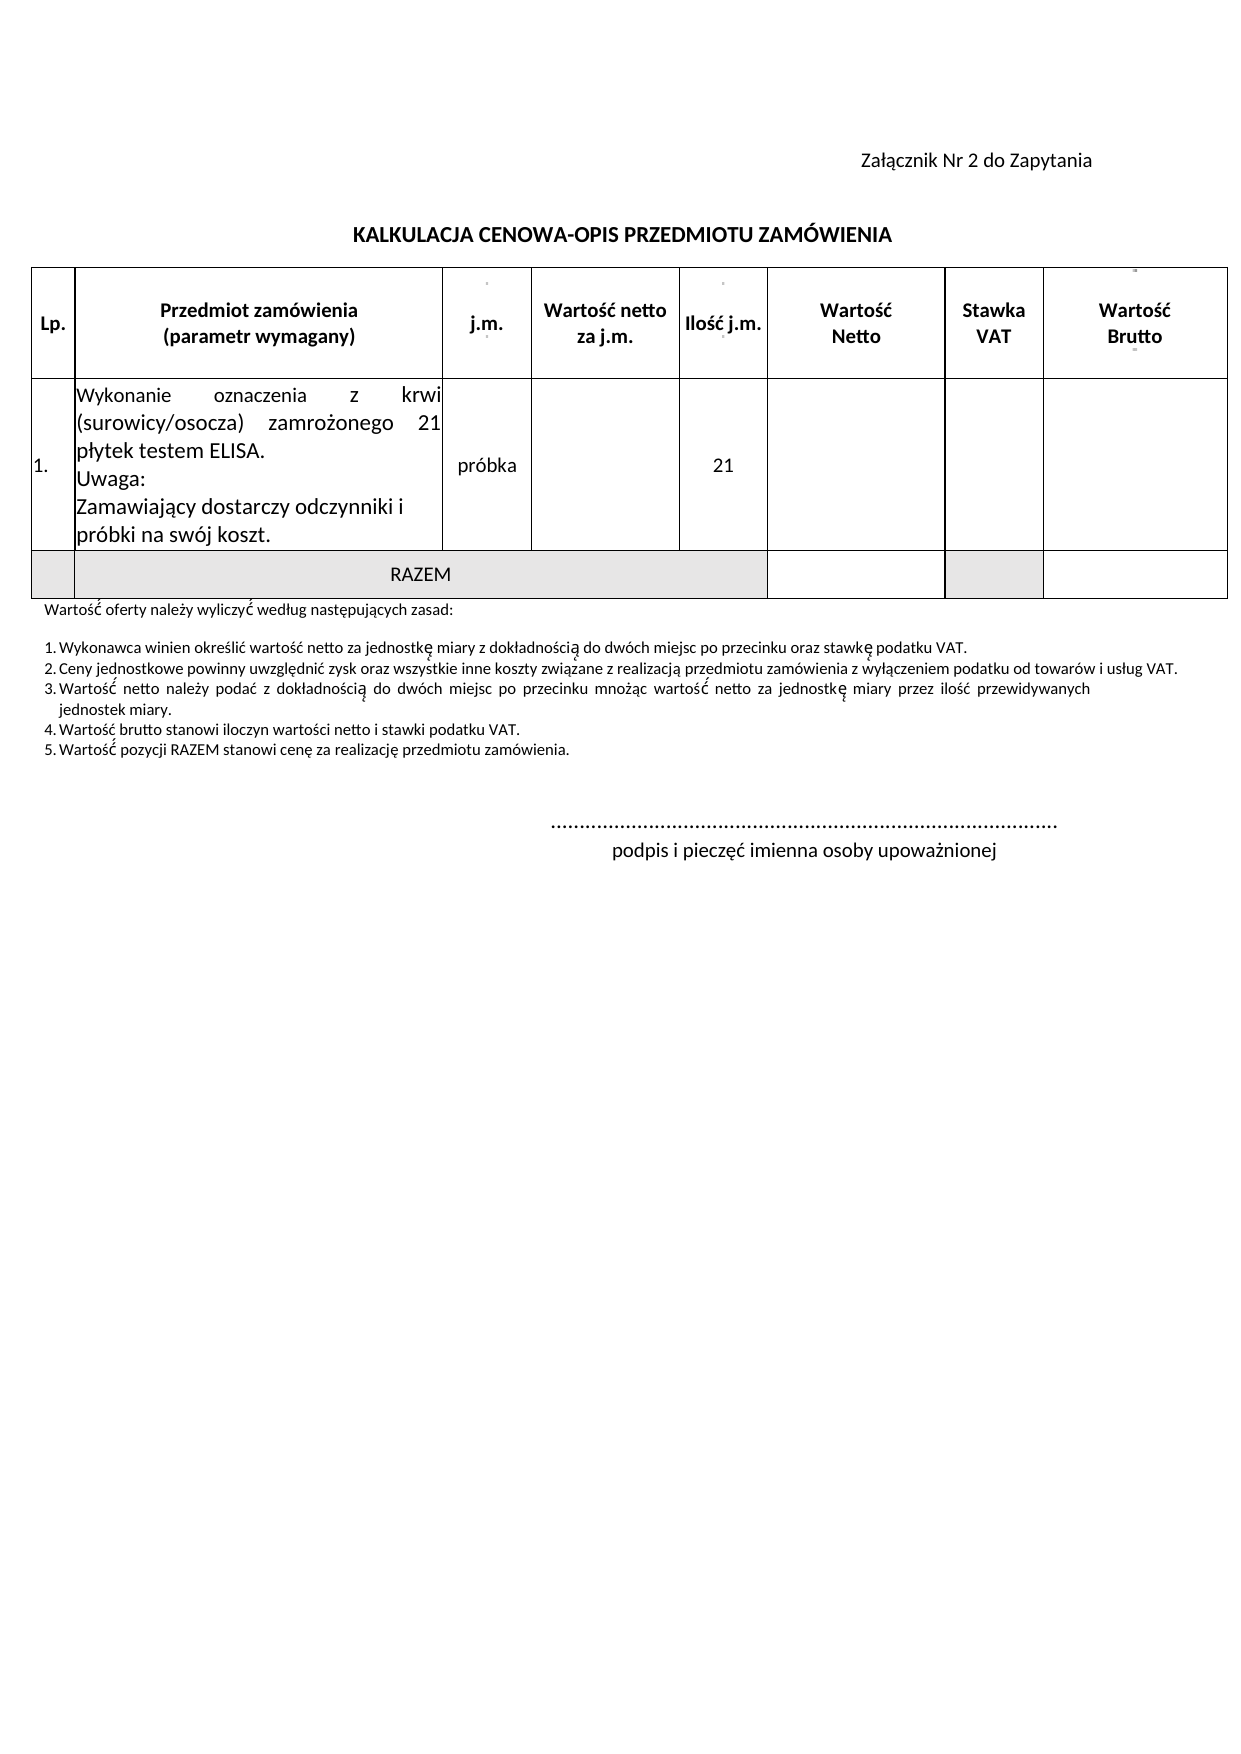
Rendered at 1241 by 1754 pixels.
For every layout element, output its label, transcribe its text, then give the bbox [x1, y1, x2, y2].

table_cell [946, 551, 1043, 598]
table_cell [768, 551, 944, 598]
table_cell [32, 551, 74, 598]
table_cell [768, 379, 944, 550]
table_header Lp. [32, 268, 74, 378]
text ........................................................................................ [148, 807, 1093, 834]
text Wartość́ oferty należy wyliczyć́ według następujących zasad: [44, 599, 1093, 619]
table_cell [1044, 379, 1227, 550]
table_header Wartość netto za j.m. [532, 268, 679, 378]
table_header Ilość j.m. [680, 268, 767, 378]
list Wartość brutto stanowi iloczyn wartości netto i stawki podatku VAT. [44, 719, 1093, 739]
table_cell 21 [680, 379, 767, 550]
list Wartość́ netto należy podać z dokładnością̨ do dwóch miejsc po przecinku mnożąc wartość́ netto za jednostkę̨ miary przez ilość przewidywanych jednostek miary. [44, 678, 1093, 719]
table_cell próbka [443, 379, 531, 550]
text Załącznik Nr 2 do Zapytania [148, 148, 1093, 173]
table_cell [946, 379, 1043, 550]
table_header Przedmiot zamówienia (parametr wymagany) [76, 268, 442, 378]
list Wykonawca winien określić wartość netto za jednostkę̨ miary z dokładnością̨ do dwóch miejsc po przecinku oraz stawkę̨ podatku VAT. [44, 638, 1093, 658]
table_cell [532, 379, 679, 550]
text KALKULACJA CENOWA-OPIS PRZEDMIOTU ZAMÓWIENIA [148, 220, 1093, 248]
table_cell Wykonanie oznaczenia z krwi (surowicy/osocza) zamrożonego 21 płytek testem ELISA. Uwaga: Zamawiający dostarczy odczynniki i próbki na swój koszt. [76, 379, 442, 550]
table_cell RAZEM [75, 551, 767, 598]
table_header Wartość Netto [768, 268, 944, 378]
list Ceny jednostkowe powinny uwzględnić zysk oraz wszystkie inne koszty związane z realizacją przedmiotu zamówienia z wyłączeniem podatku od towarów i usług VAT. [44, 658, 1226, 678]
text podpis i pieczęć imienna osoby upoważnionej [148, 837, 1093, 862]
list Wartość́ pozycji RAZEM stanowi cenę za realizację przedmiotu zamówienia. [44, 739, 1093, 760]
table_header Wartość Brutto [1044, 268, 1227, 378]
table_header Stawka VAT [946, 268, 1043, 378]
table_cell [1044, 551, 1227, 598]
table_header j.m. [443, 268, 531, 378]
table_cell [32, 379, 74, 550]
